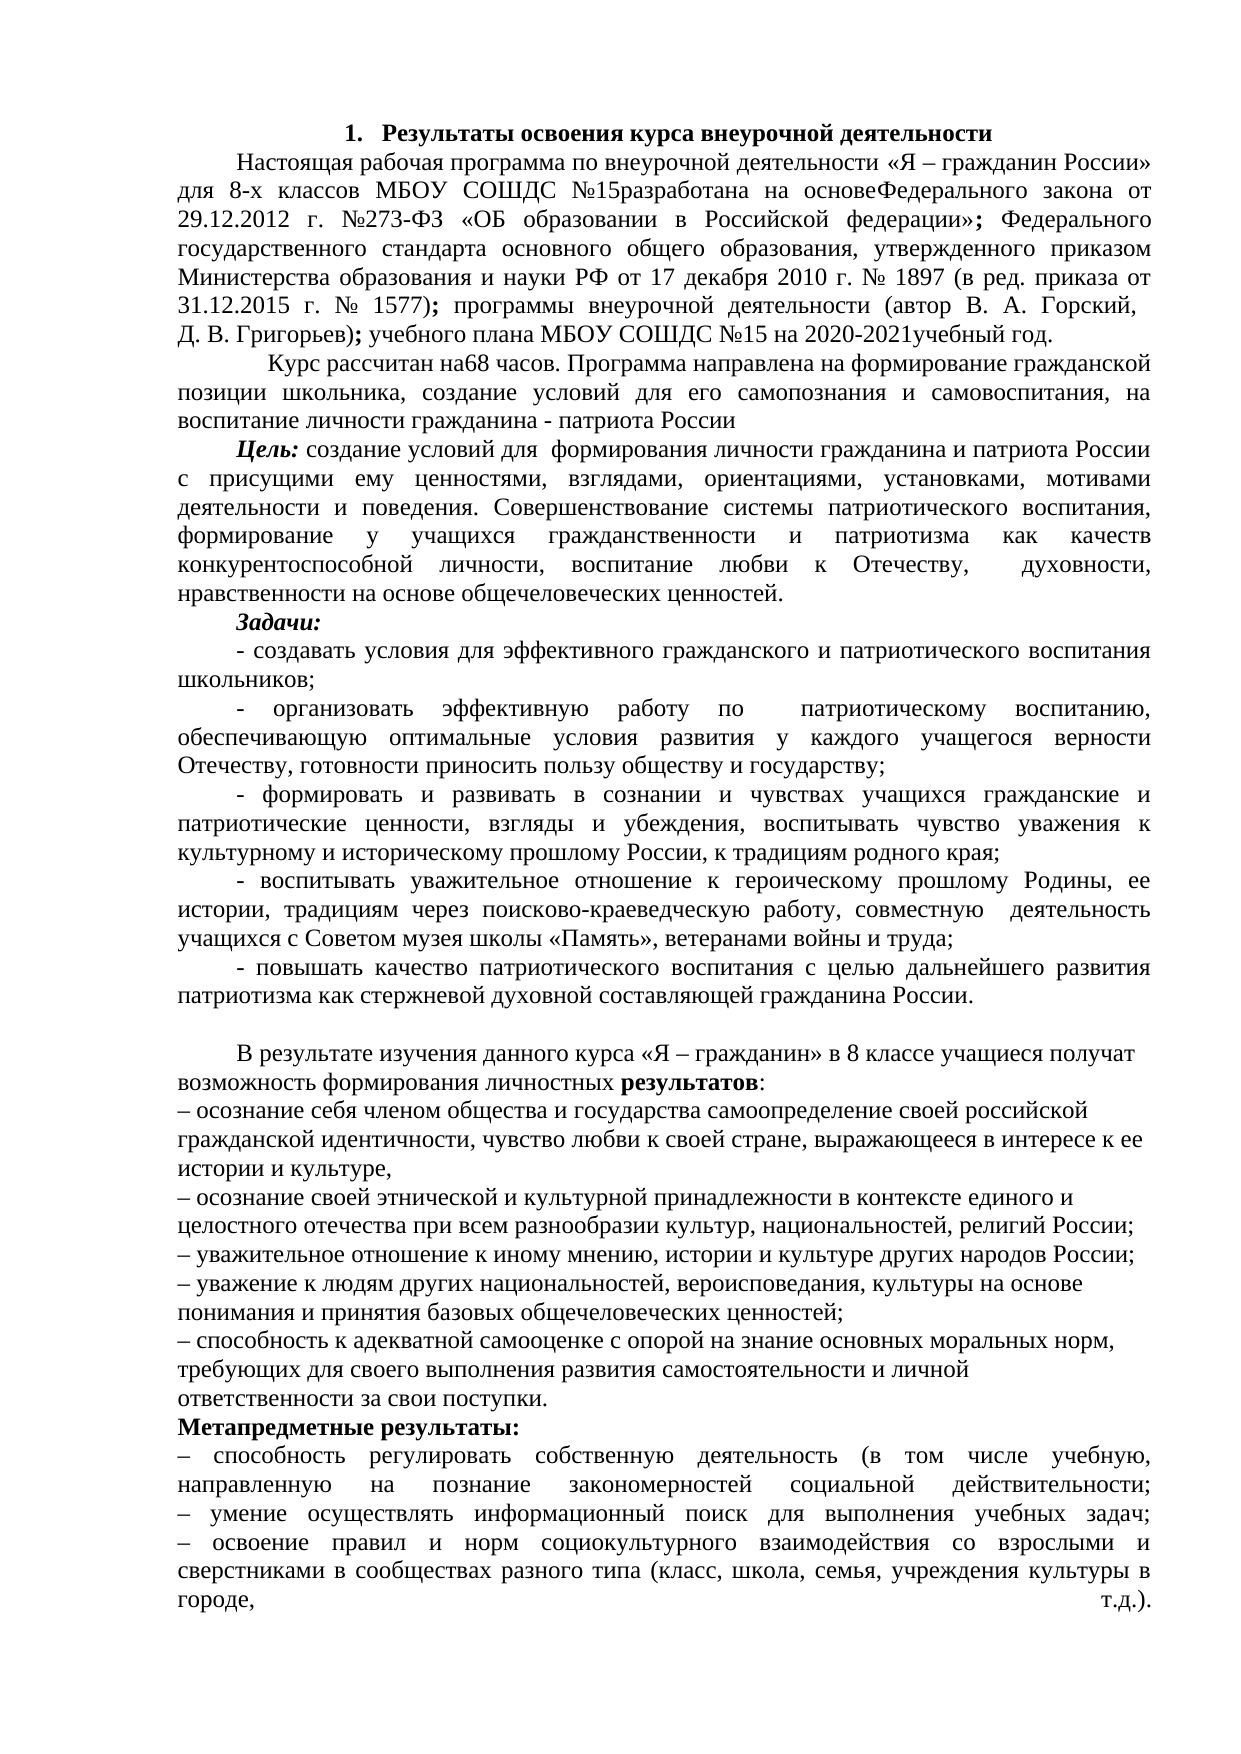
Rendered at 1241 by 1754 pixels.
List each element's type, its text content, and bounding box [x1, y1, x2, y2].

list Настоящая рабочая программа по внеурочной деятельности «Я – гражданин России» для 8-х классов МБОУ СОШДС №15разработана на основеФедерального закона от 29.12.2012 г. №273-ФЗ «ОБ образовании в Российской федерации»; Федерального государственного стандарта основного общего образования, утвержденного приказом Министерства образования и науки РФ от 17 декабря 2010 г. № 1897 (в ред. приказа от 31.12.2015 г. № 1577); программы внеурочной деятельности (автор В. А. Горский, Д. В. Григорьев); учебного плана МБОУ СОШДС №15 на 2020-2021учебный год. [177, 147, 1152, 348]
text – осознание себя членом общества и государства самоопределение своей российской гражданской идентичности, чувство любви к своей стране, выражающееся в интересе к ее истории и культуре, – осознание своей этнической и культурной принадлежности в контексте единого и целостного отечества при всем разнообразии культур, национальностей, религий России; – уважительное отношение к иному мнению, истории и культуре других народов России; – уважение к людям других национальностей, вероисповедания, культуры на основе понимания и принятия базовых общечеловеческих ценностей; – способность к адекватной самооценке с опорой на знание основных моральных норм, требующих для своего выполнения развития самостоятельности и личной ответственности за свои поступки. [177, 1096, 1152, 1412]
text Цель: создание условий для формирования личности гражданина и патриота России с присущими ему ценностями, взглядами, ориентациями, установками, мотивами деятельности и поведения. Совершенствование системы патриотического воспитания, формирование у учащихся гражданственности и патриотизма как качеств конкурентоспособной личности, воспитание любви к Отечеству, духовности, нравственности на основе общечеловеческих ценностей. [177, 434, 1152, 607]
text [177, 1441, 1152, 1613]
list Курс рассчитан на68 часов. Программа направлена на формирование гражданской позиции школьника, создание условий для его самопознания и самовоспитания, на воспитание личности гражданина - патриота России [177, 348, 1152, 434]
text - организовать эффективную работу по патриотическому воспитанию, обеспечивающую оптимальные условия развития у каждого учащегося верности Отечеству, готовности приносить пользу обществу и государству; [177, 693, 1152, 779]
text - создавать условия для эффективного гражданского и патриотического воспитания школьников; [177, 636, 1152, 693]
text В результате изучения данного курса «Я – гражданин» в 8 классе учащиеся получат возможность формирования личностных результатов: [177, 1038, 1152, 1096]
text Задачи: [177, 607, 1152, 636]
text - формировать и развивать в сознании и чувствах учащихся гражданские и патриотические ценности, взгляды и убеждения, воспитывать чувство уважения к культурному и историческому прошлому России, к традициям родного края; [177, 779, 1152, 866]
text - повышать качество патриотического воспитания с целью дальнейшего развития патриотизма как стержневой духовной составляющей гражданина России. [177, 952, 1152, 1009]
text - воспитывать уважительное отношение к героическому прошлому Родины, ее истории, традициям через поисково-краеведческую работу, совместную деятельность учащихся с Советом музея школы «Память», ветеранами войны и труда; [177, 866, 1152, 952]
text Метапредметные результаты: [177, 1412, 1152, 1441]
list Результаты освоения курса внеурочной деятельности [185, 118, 1152, 147]
